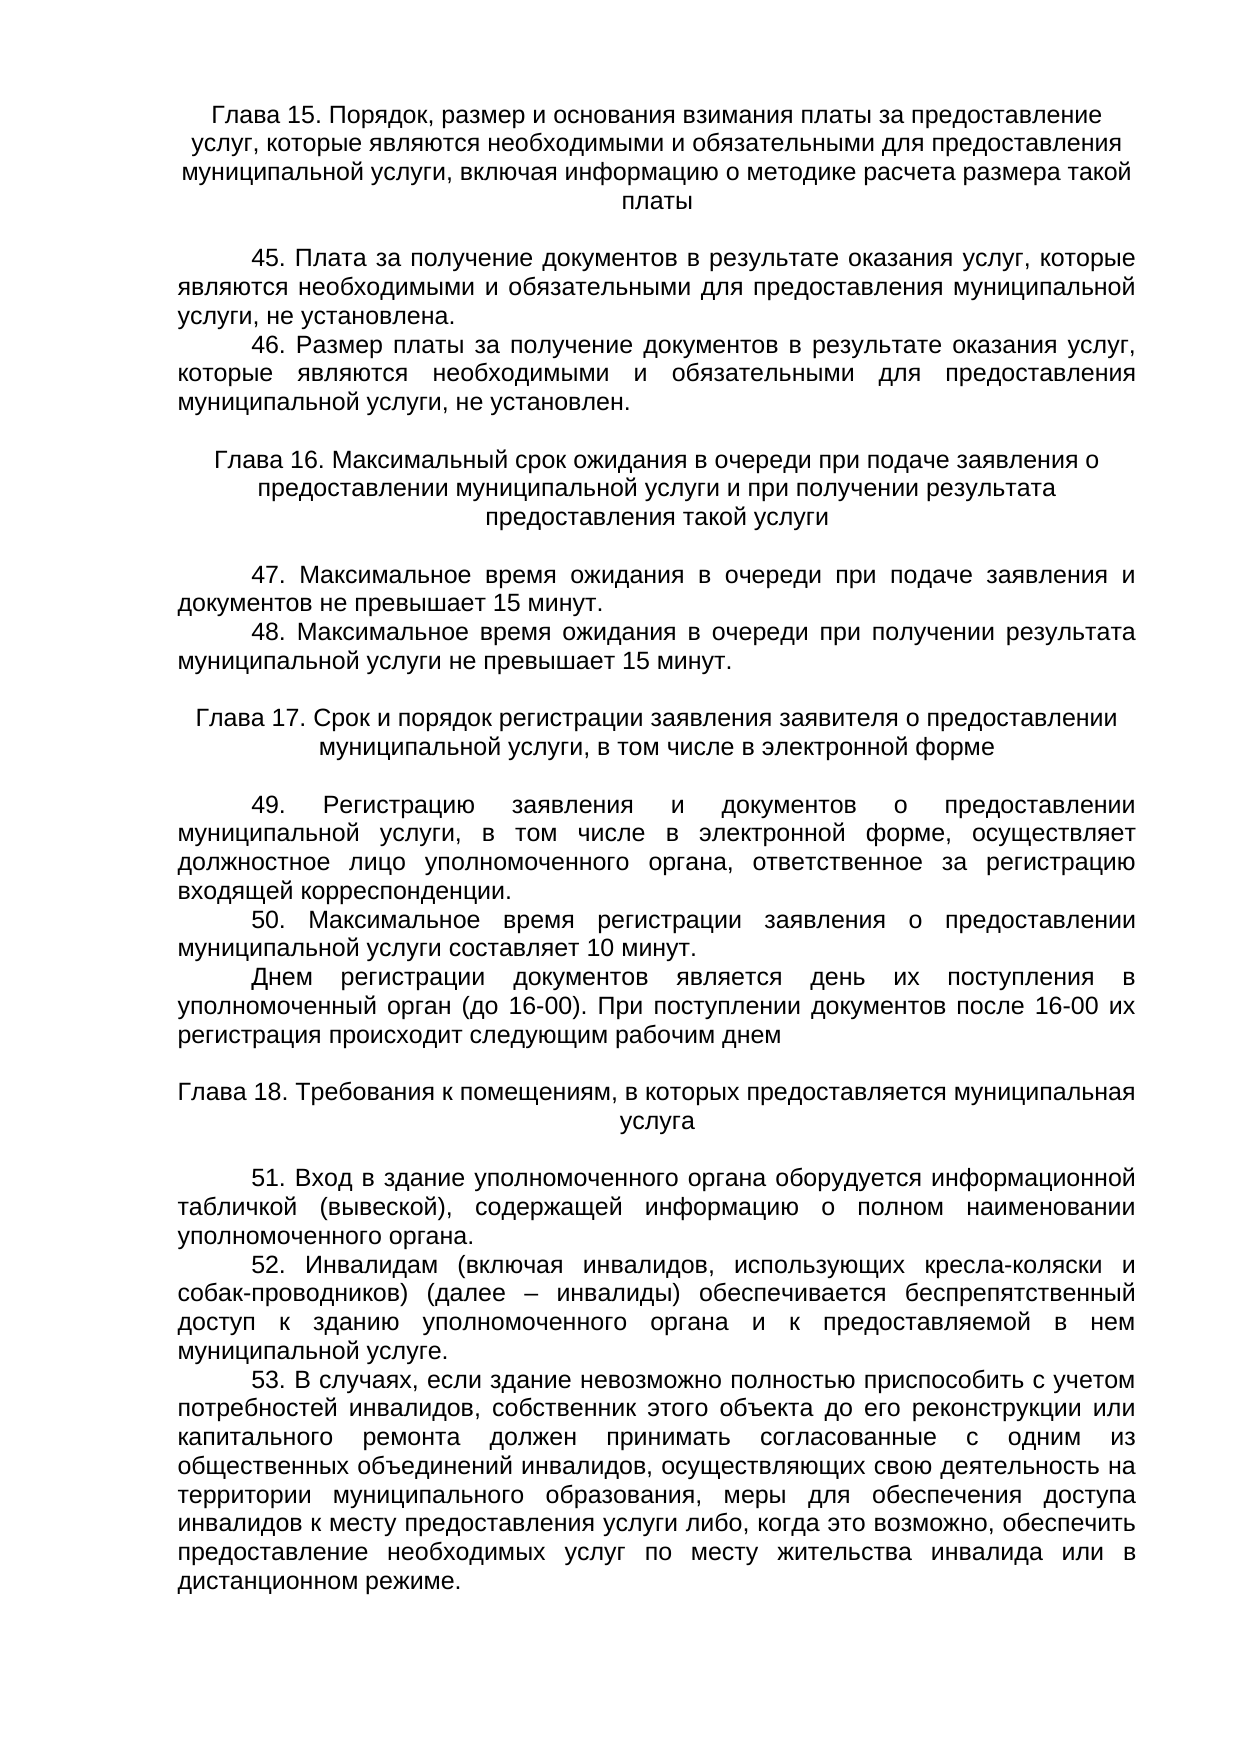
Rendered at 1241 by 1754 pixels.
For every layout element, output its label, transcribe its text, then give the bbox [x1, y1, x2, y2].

text Глава 17. Срок и порядок регистрации заявления заявителя о предоставлении муниципальной услуги, в том числе в электронной форме [177, 703, 1137, 761]
text Глава 18. Требования к помещениям, в которых предоставляется муниципальная услуга [177, 1077, 1137, 1134]
text Глава 16. Максимальный срок ожидания в очереди при подаче заявления о предоставлении муниципальной услуги и при получении результата предоставления такой услуги [177, 444, 1137, 531]
text 45. Плата за получение документов в результате оказания услуг, которые являются необходимыми и обязательными для предоставления муниципальной услуги, не установлена. [177, 243, 1137, 329]
text 50. Максимальное время регистрации заявления о предоставлении муниципальной услуги составляет 10 минут. [177, 904, 1137, 962]
text Днем регистрации документов является день их поступления в уполномоченный орган (до 16-00). При поступлении документов после 16-00 их регистрация происходит следующим рабочим днем [177, 962, 1137, 1048]
text 46. Размер платы за получение документов в результате оказания услуг, которые являются необходимыми и обязательными для предоставления муниципальной услуги, не установлен. [177, 329, 1137, 416]
text Глава 15. Порядок, размер и основания взимания платы за предоставление услуг, которые являются необходимыми и обязательными для предоставления муниципальной услуги, включая информацию о методике расчета размера такой платы [177, 99, 1137, 214]
text 52. Инвалидам (включая инвалидов, использующих кресла-коляски и собак-проводников) (далее – инвалиды) обеспечивается беспрепятственный доступ к зданию уполномоченного органа и к предоставляемой в нем муниципальной услуге. [177, 1249, 1137, 1364]
text 47. Максимальное время ожидания в очереди при подаче заявления и документов не превышает 15 минут. [177, 559, 1137, 617]
text 53. В случаях, если здание невозможно полностью приспособить с учетом потребностей инвалидов, собственник этого объекта до его реконструкции или капитального ремонта должен принимать согласованные с одним из общественных объединений инвалидов, осуществляющих свою деятельность на территории муниципального образования, меры для обеспечения доступа инвалидов к месту предоставления услуги либо, когда это возможно, обеспечить предоставление необходимых услуг по месту жительства инвалида или в дистанционном режиме. [177, 1364, 1137, 1594]
text 48. Максимальное время ожидания в очереди при получении результата муниципальной услуги не превышает 15 минут. [177, 617, 1137, 674]
text 49. Регистрацию заявления и документов о предоставлении муниципальной услуги, в том числе в электронной форме, осуществляет должностное лицо уполномоченного органа, ответственное за регистрацию входящей корреспонденции. [177, 789, 1137, 904]
text 51. Вход в здание уполномоченного органа оборудуется информационной табличкой (вывеской), содержащей информацию о полном наименовании уполномоченного органа. [177, 1163, 1137, 1249]
